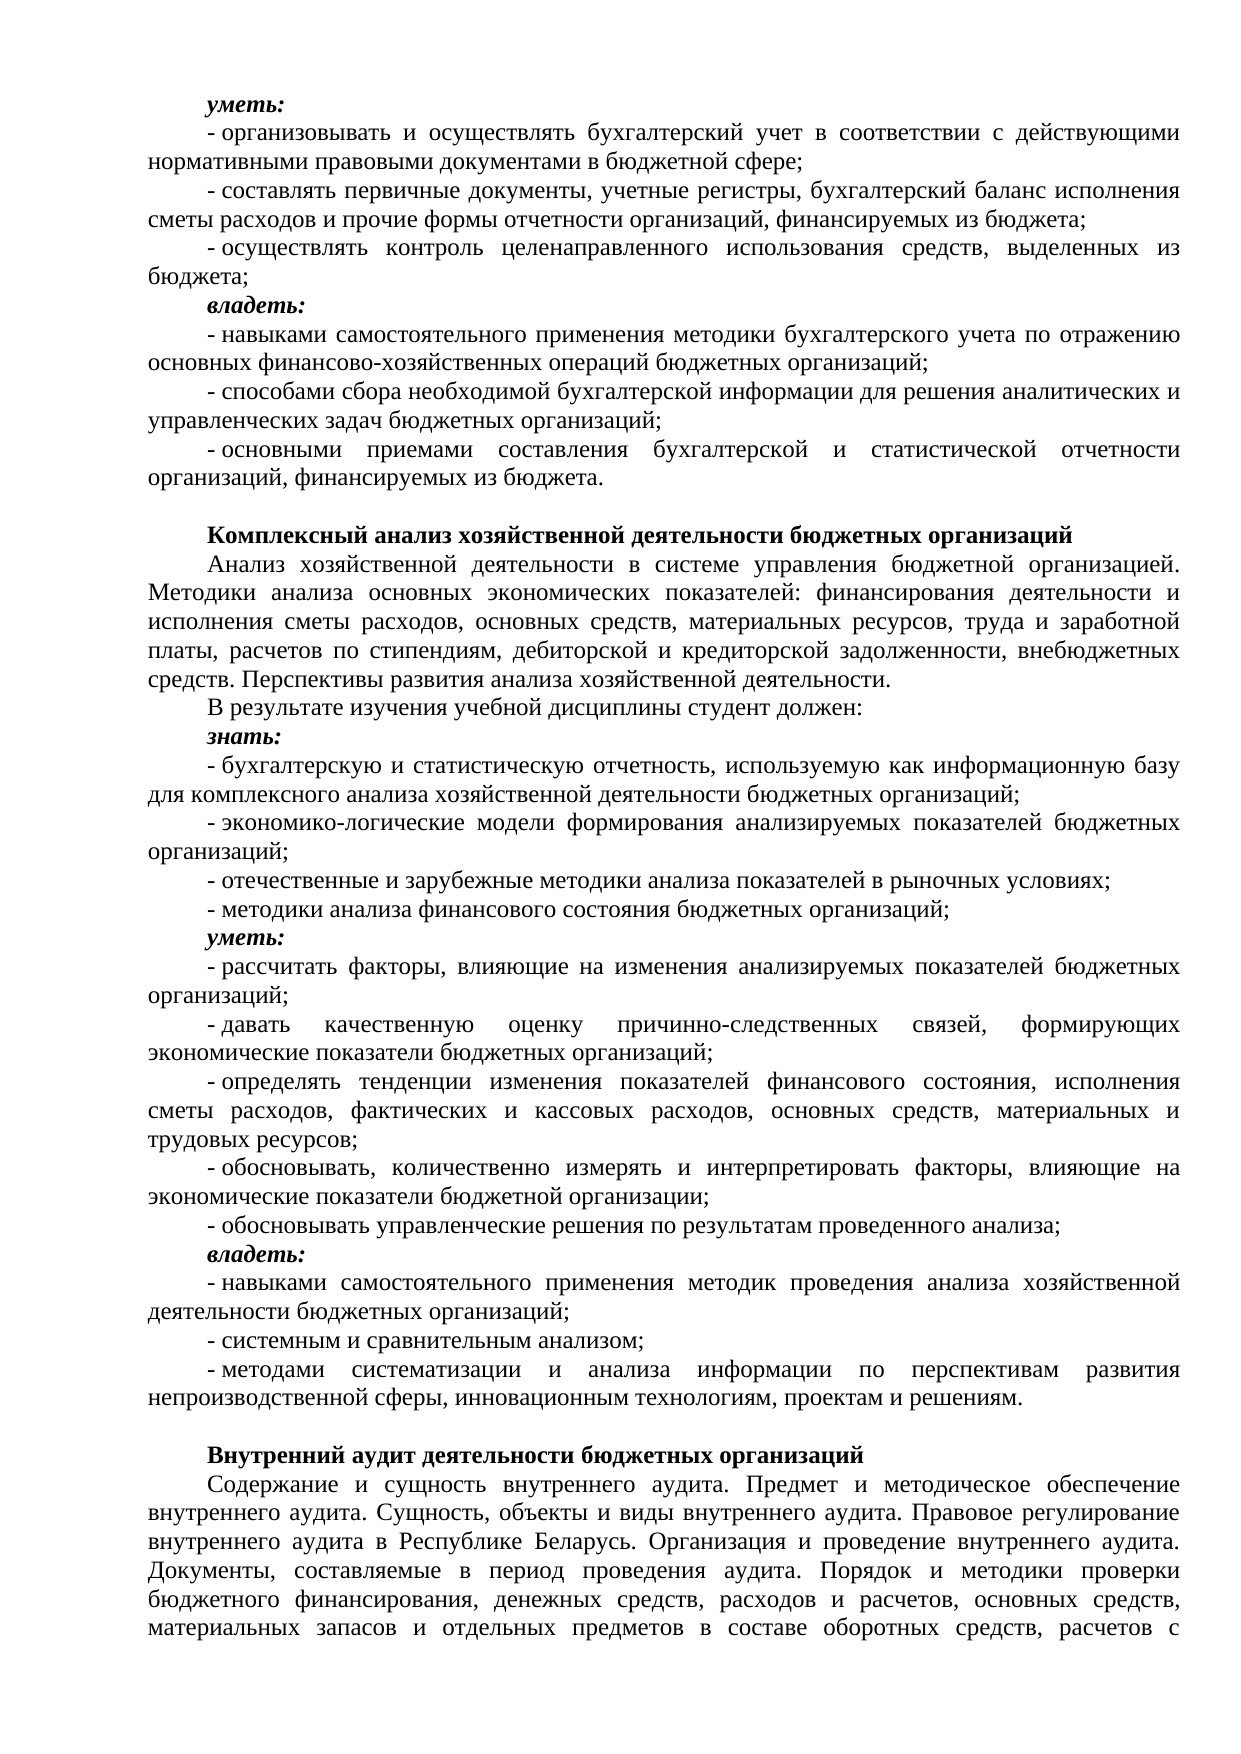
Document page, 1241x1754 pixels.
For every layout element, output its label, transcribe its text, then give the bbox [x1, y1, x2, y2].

text - навыками самостоятельного применения методик проведения анализа хозяйственной деятельности бюджетных организаций; [148, 1267, 1181, 1325]
text - бухгалтерскую и статистическую отчетность, используемую как информационную базу для комплексного анализа хозяйственной деятельности бюджетных организаций; [148, 750, 1181, 807]
text - обосновывать, количественно измерять и интерпретировать факторы, влияющие на экономические показатели бюджетной организации; [148, 1152, 1181, 1210]
text - отечественные и зарубежные методики анализа показателей в рыночных условиях; [148, 865, 1181, 894]
text владеть: [148, 1239, 1181, 1267]
text - осуществлять контроль целенаправленного использования средств, выделенных из бюджета; [148, 232, 1181, 290]
text владеть: [148, 290, 1181, 319]
text уметь: [148, 89, 1181, 117]
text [148, 1469, 1181, 1641]
text - рассчитать факторы, влияющие на изменения анализируемых показателей бюджетных организаций; [148, 951, 1181, 1009]
text - способами сбора необходимой бухгалтерской информации для решения аналитических и управленческих задач бюджетных организаций; [148, 376, 1181, 434]
text - давать качественную оценку причинно-следственных связей, формирующих экономические показатели бюджетных организаций; [148, 1009, 1181, 1066]
text Комплексный анализ хозяйственной деятельности бюджетных организаций [148, 520, 1181, 549]
text Анализ хозяйственной деятельности в системе управления бюджетной организацией. Методики анализа основных экономических показателей: финансирования деятельности и исполнения сметы расходов, основных средств, материальных ресурсов, труда и заработной платы, расчетов по стипендиям, дебиторской и кредиторской задолженности, внебюджетных средств. Перспективы развития анализа хозяйственной деятельности. [148, 549, 1181, 692]
text - экономико-логические модели формирования анализируемых показателей бюджетных организаций; [148, 807, 1181, 865]
text знать: [148, 721, 1181, 750]
text - основными приемами составления бухгалтерской и статистической отчетности организаций, финансируемых из бюджета. [148, 434, 1181, 491]
text - навыками самостоятельного применения методики бухгалтерского учета по отражению основных финансово-хозяйственных операций бюджетных организаций; [148, 319, 1181, 376]
text - определять тенденции изменения показателей финансового состояния, исполнения сметы расходов, фактических и кассовых расходов, основных средств, материальных и трудовых ресурсов; [148, 1066, 1181, 1152]
text В результате изучения учебной дисциплины студент должен: [148, 692, 1181, 721]
text уметь: [148, 922, 1181, 951]
text - организовывать и осуществлять бухгалтерский учет в соответствии с действующими нормативными правовыми документами в бюджетной сфере; [148, 117, 1181, 175]
text - методами систематизации и анализа информации по перспективам развития непроизводственной сферы, инновационным технологиям, проектам и решениям. [148, 1354, 1181, 1411]
text - обосновывать управленческие решения по результатам проведенного анализа; [148, 1210, 1181, 1239]
text - составлять первичные документы, учетные регистры, бухгалтерский баланс исполнения сметы расходов и прочие формы отчетности организаций, финансируемых из бюджета; [148, 175, 1181, 232]
text - методики анализа финансового состояния бюджетных организаций; [148, 894, 1181, 922]
text - системным и сравнительным анализом; [148, 1325, 1181, 1354]
text Внутренний аудит деятельности бюджетных организаций [148, 1440, 1181, 1469]
